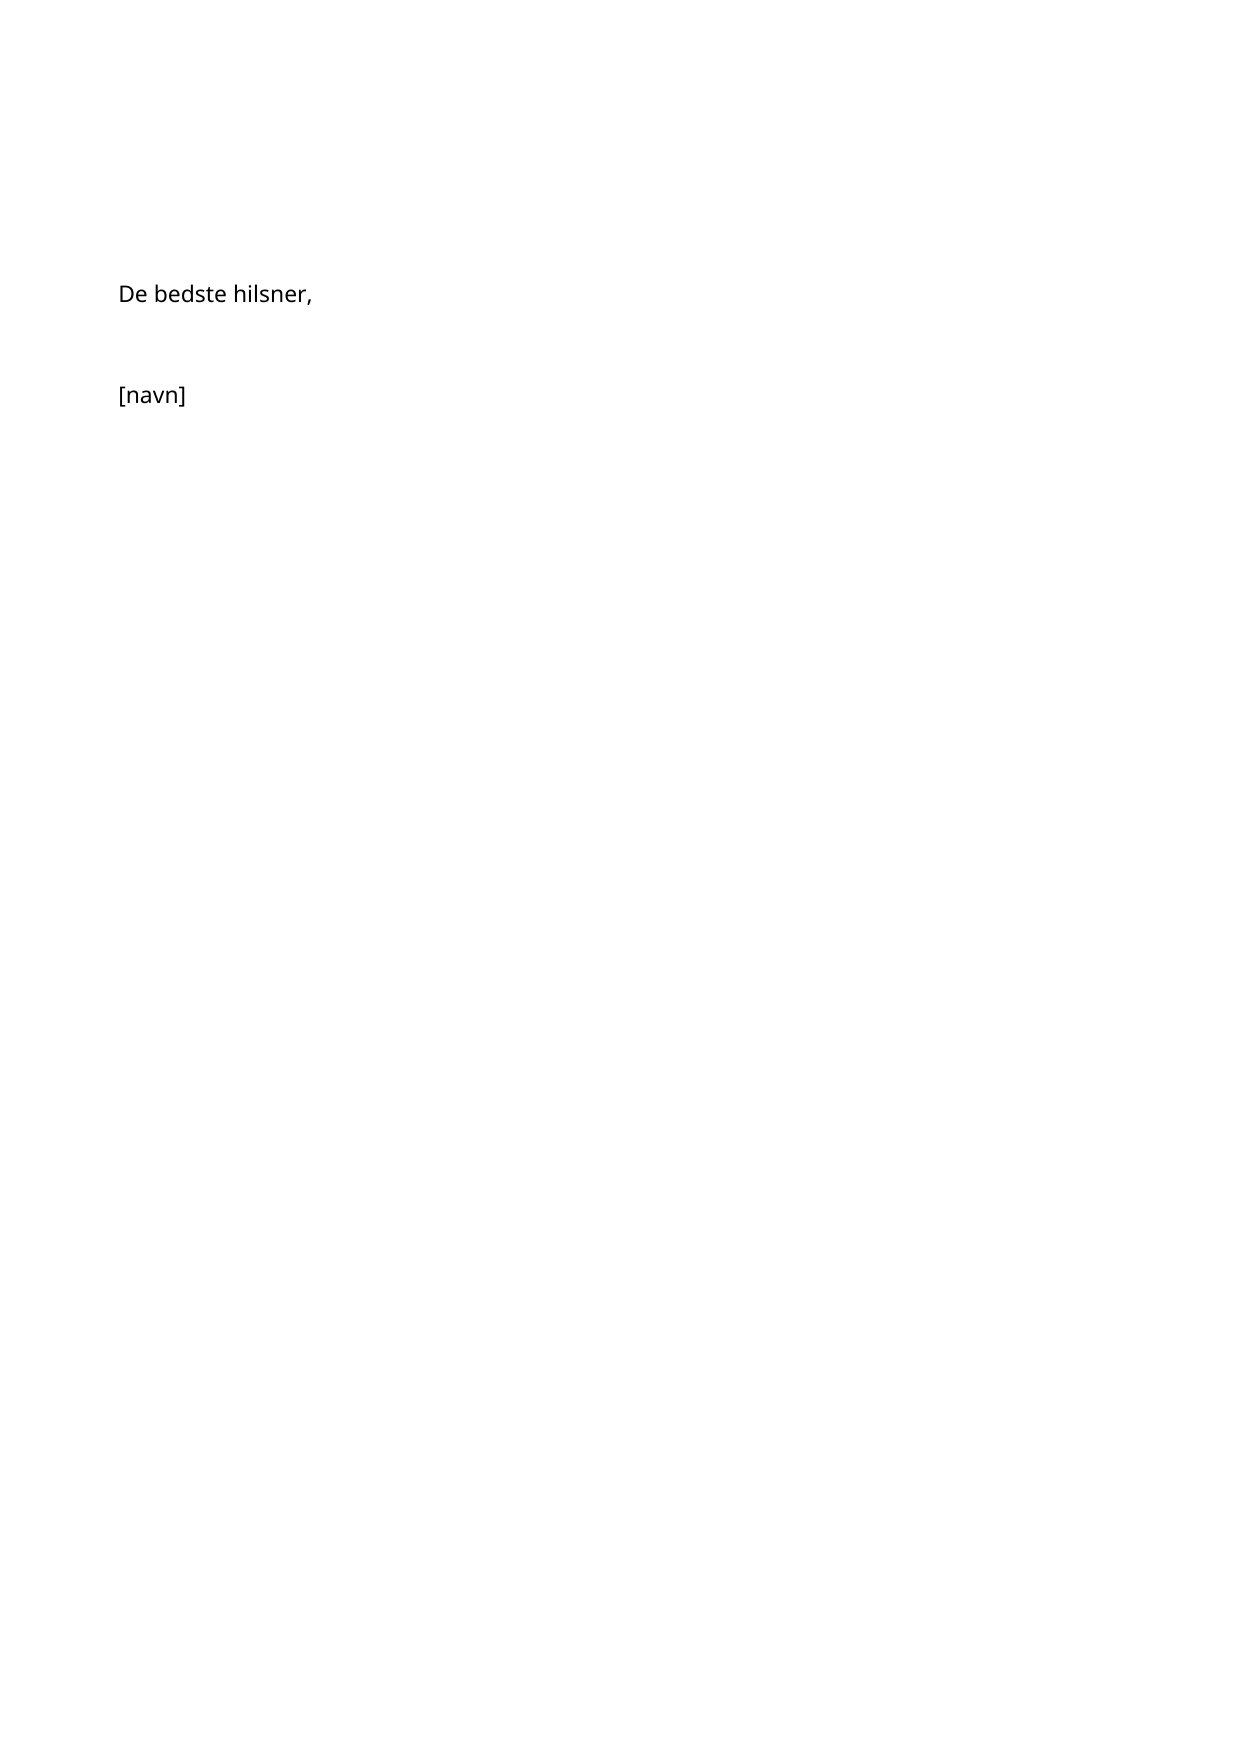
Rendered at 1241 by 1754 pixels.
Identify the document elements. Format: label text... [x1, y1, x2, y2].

text De bedste hilsner, [118, 278, 1122, 309]
text [navn] [118, 379, 1122, 410]
